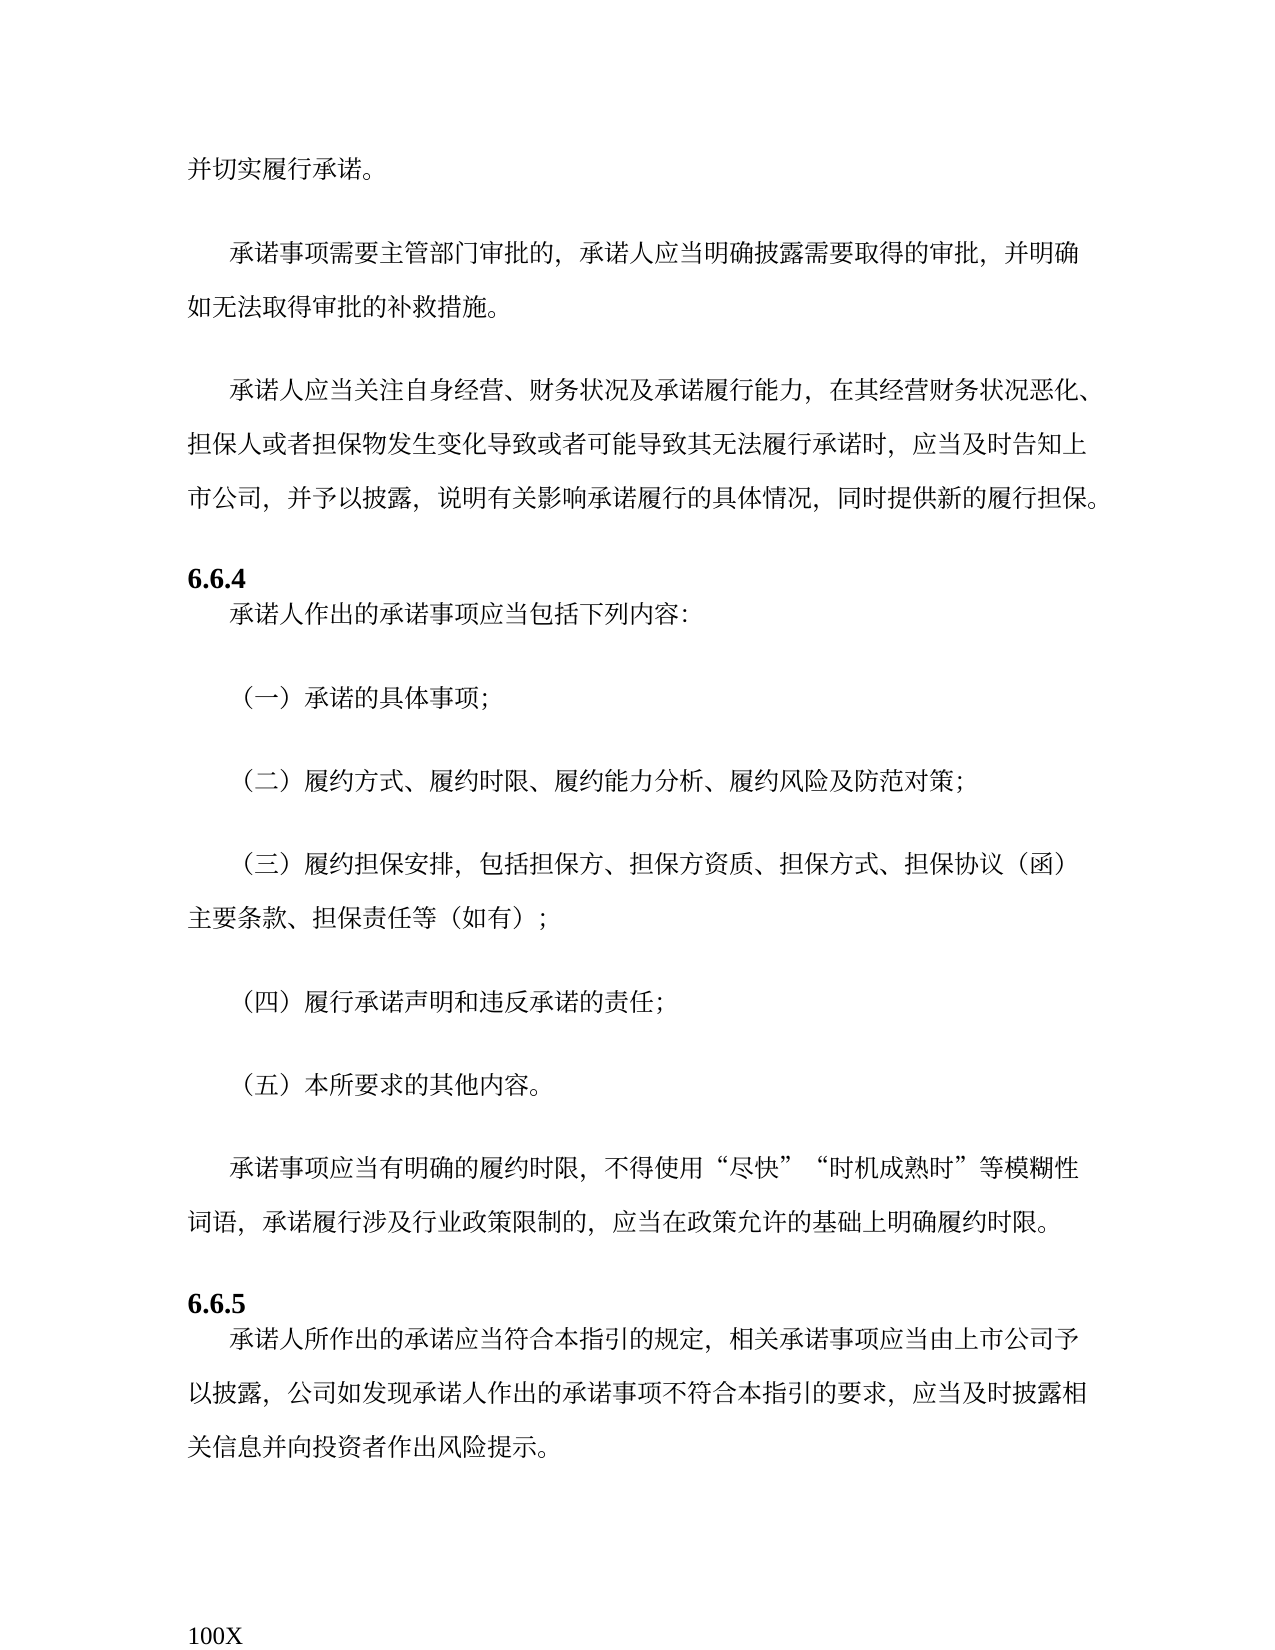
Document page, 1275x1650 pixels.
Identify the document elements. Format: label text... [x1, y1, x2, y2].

text （二）履约方式、履约时限、履约能力分析、履约风险及防范对策； [187, 762, 1087, 798]
text 承诺人作出的承诺事项应当包括下列内容： [187, 595, 1087, 631]
text （四）履行承诺声明和违反承诺的责任； [187, 982, 1087, 1018]
text （五）本所要求的其他内容。 [187, 1066, 1087, 1102]
text 承诺事项需要主管部门审批的，承诺人应当明确披露需要取得的审批，并明确如无法取得审批的补救措施。 [187, 233, 1087, 323]
text 承诺人应当关注自身经营、财务状况及承诺履行能力，在其经营财务状况恶化、担保人或者担保物发生变化导致或者可能导致其无法履行承诺时，应当及时告知上市公司，并予以披露，说明有关影响承诺履行的具体情况，同时提供新的履行担保。 [187, 371, 1087, 514]
text （一）承诺的具体事项； [187, 678, 1087, 714]
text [187, 150, 1087, 186]
text （三）履约担保安排，包括担保方、担保方资质、担保方式、担保协议（函）主要条款、担保责任等（如有）； [187, 845, 1087, 935]
text 承诺事项应当有明确的履约时限，不得使用“尽快”“时机成熟时”等模糊性词语，承诺履行涉及行业政策限制的，应当在政策允许的基础上明确履约时限。 [187, 1149, 1087, 1239]
text 承诺人所作出的承诺应当符合本指引的规定，相关承诺事项应当由上市公司予以披露，公司如发现承诺人作出的承诺事项不符合本指引的要求，应当及时披露相关信息并向投资者作出风险提示。 [187, 1320, 1087, 1463]
